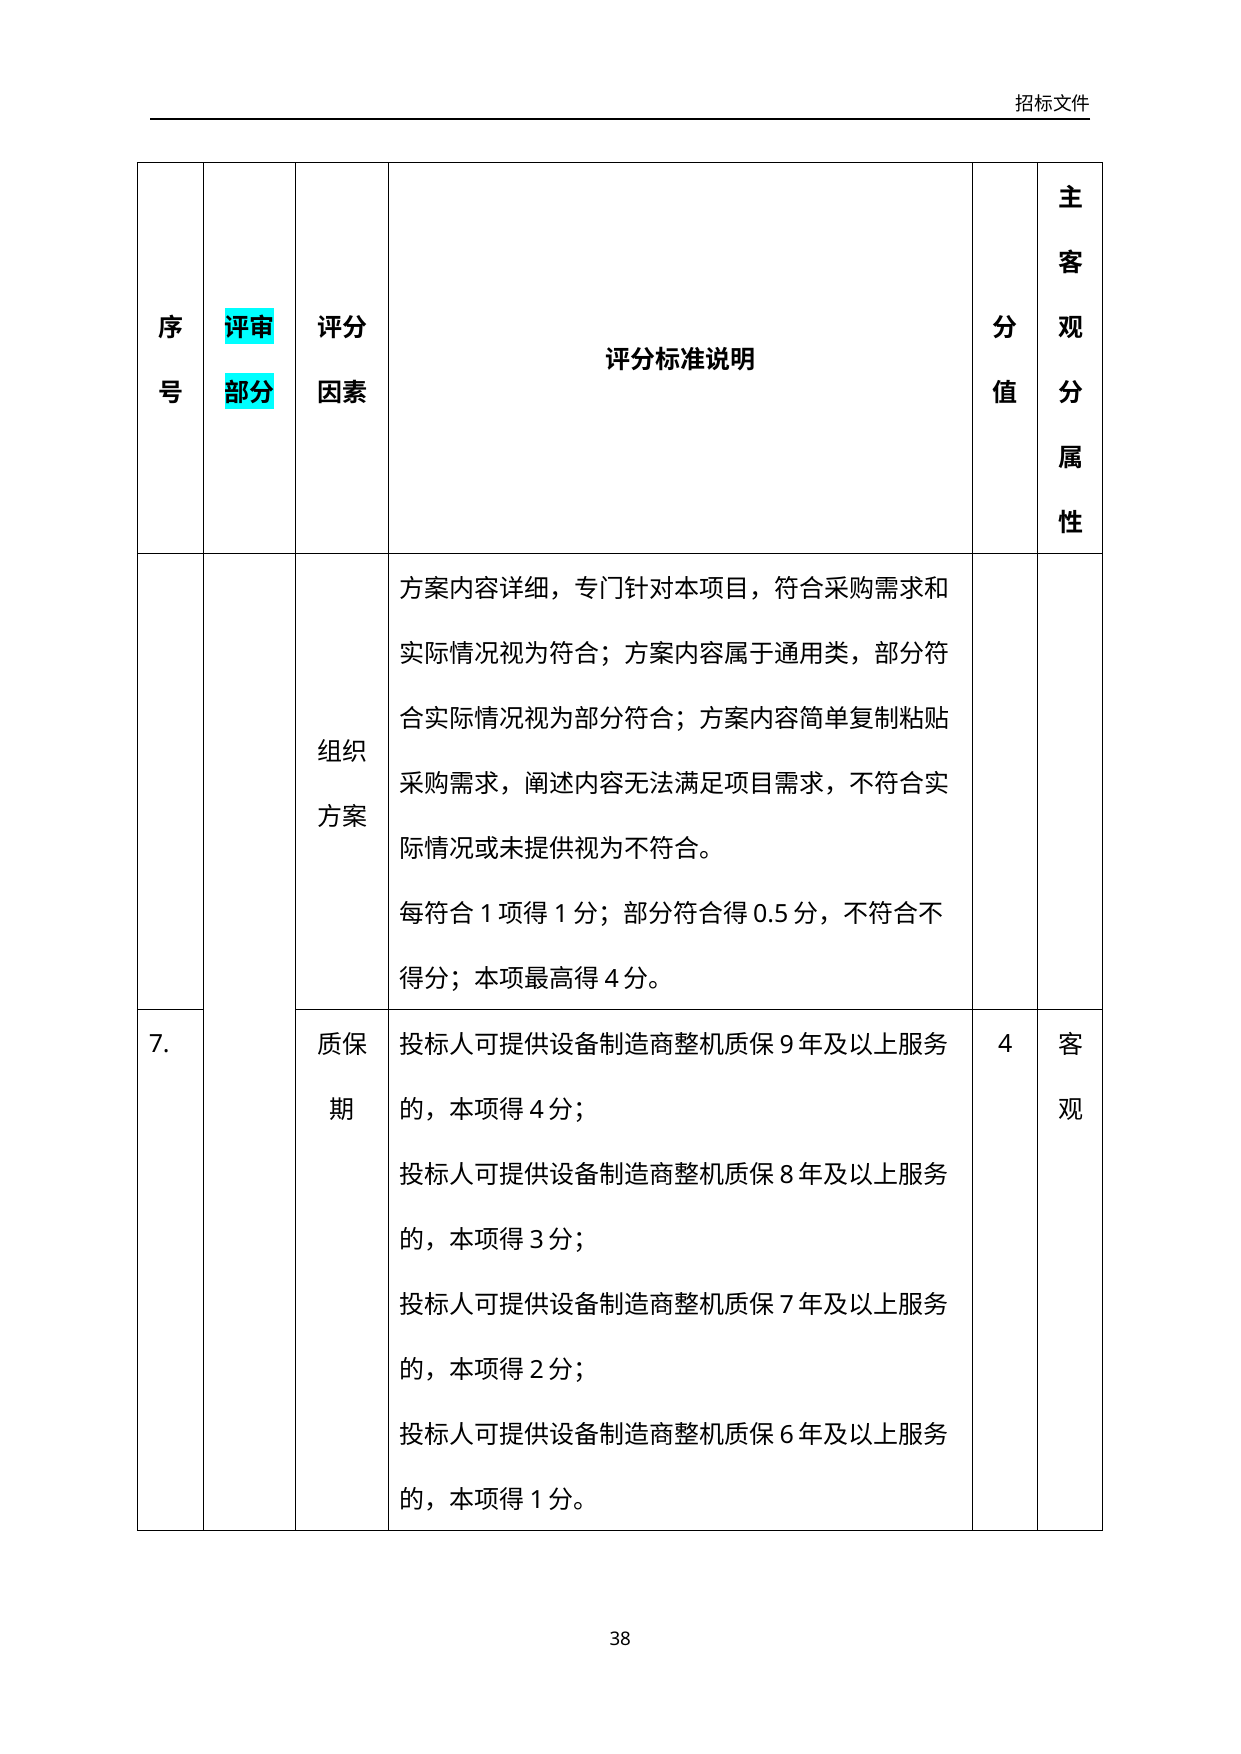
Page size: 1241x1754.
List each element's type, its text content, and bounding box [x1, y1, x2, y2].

table_header 评分因素 [296, 163, 388, 553]
table_cell 投标人可提供设备制造商整机质保9年及以上服务的，本项得4分； 投标人可提供设备制造商整机质保8年及以上服务的，本项得3分； 投标人可提供设备制造商整机质保7年及以上服务的，本项得2分； 投标人可提供设备制造商整机质保6年及以上服务的，本项得1分。 其他情况不得分。 注：本项须提供加盖投标人公章的承诺函，否则不予认可。 [389, 1010, 972, 1530]
table_cell 供货、安装调试组织方案 [296, 554, 388, 1009]
table_cell [138, 1010, 203, 1530]
table_header 评审部分 [204, 163, 295, 553]
table_header 序号 [138, 163, 203, 553]
table_cell 主观 [1038, 554, 1102, 1009]
table_cell 投标人应根据项目需求制定供货、安装调试组织方案。方案中应至少包含以下内容：①项目组织管理方案②设备配送方案③设备安装方案④设备调试验收方案。 方案内容详细，专门针对本项目，符合采购需求和实际情况视为符合；方案内容属于通用类，部分符合实际情况视为部分符合；方案内容简单复制粘贴采购需求，阐述内容无法满足项目需求，不符合实际情况或未提供视为不符合。 每符合1项得1分；部分符合得0.5分，不符合不得分；本项最高得4分。 [389, 554, 972, 1009]
table_cell 客观 [1038, 1010, 1102, 1530]
table_cell 质保期 [296, 1010, 388, 1530]
table_cell [138, 554, 203, 1009]
table_header 评分标准说明 [389, 163, 972, 553]
table_cell 4 [973, 1010, 1037, 1530]
table_header 分值 [973, 163, 1037, 553]
table_cell 4 [973, 554, 1037, 1009]
table_header 主客观分属性 [1038, 163, 1102, 553]
